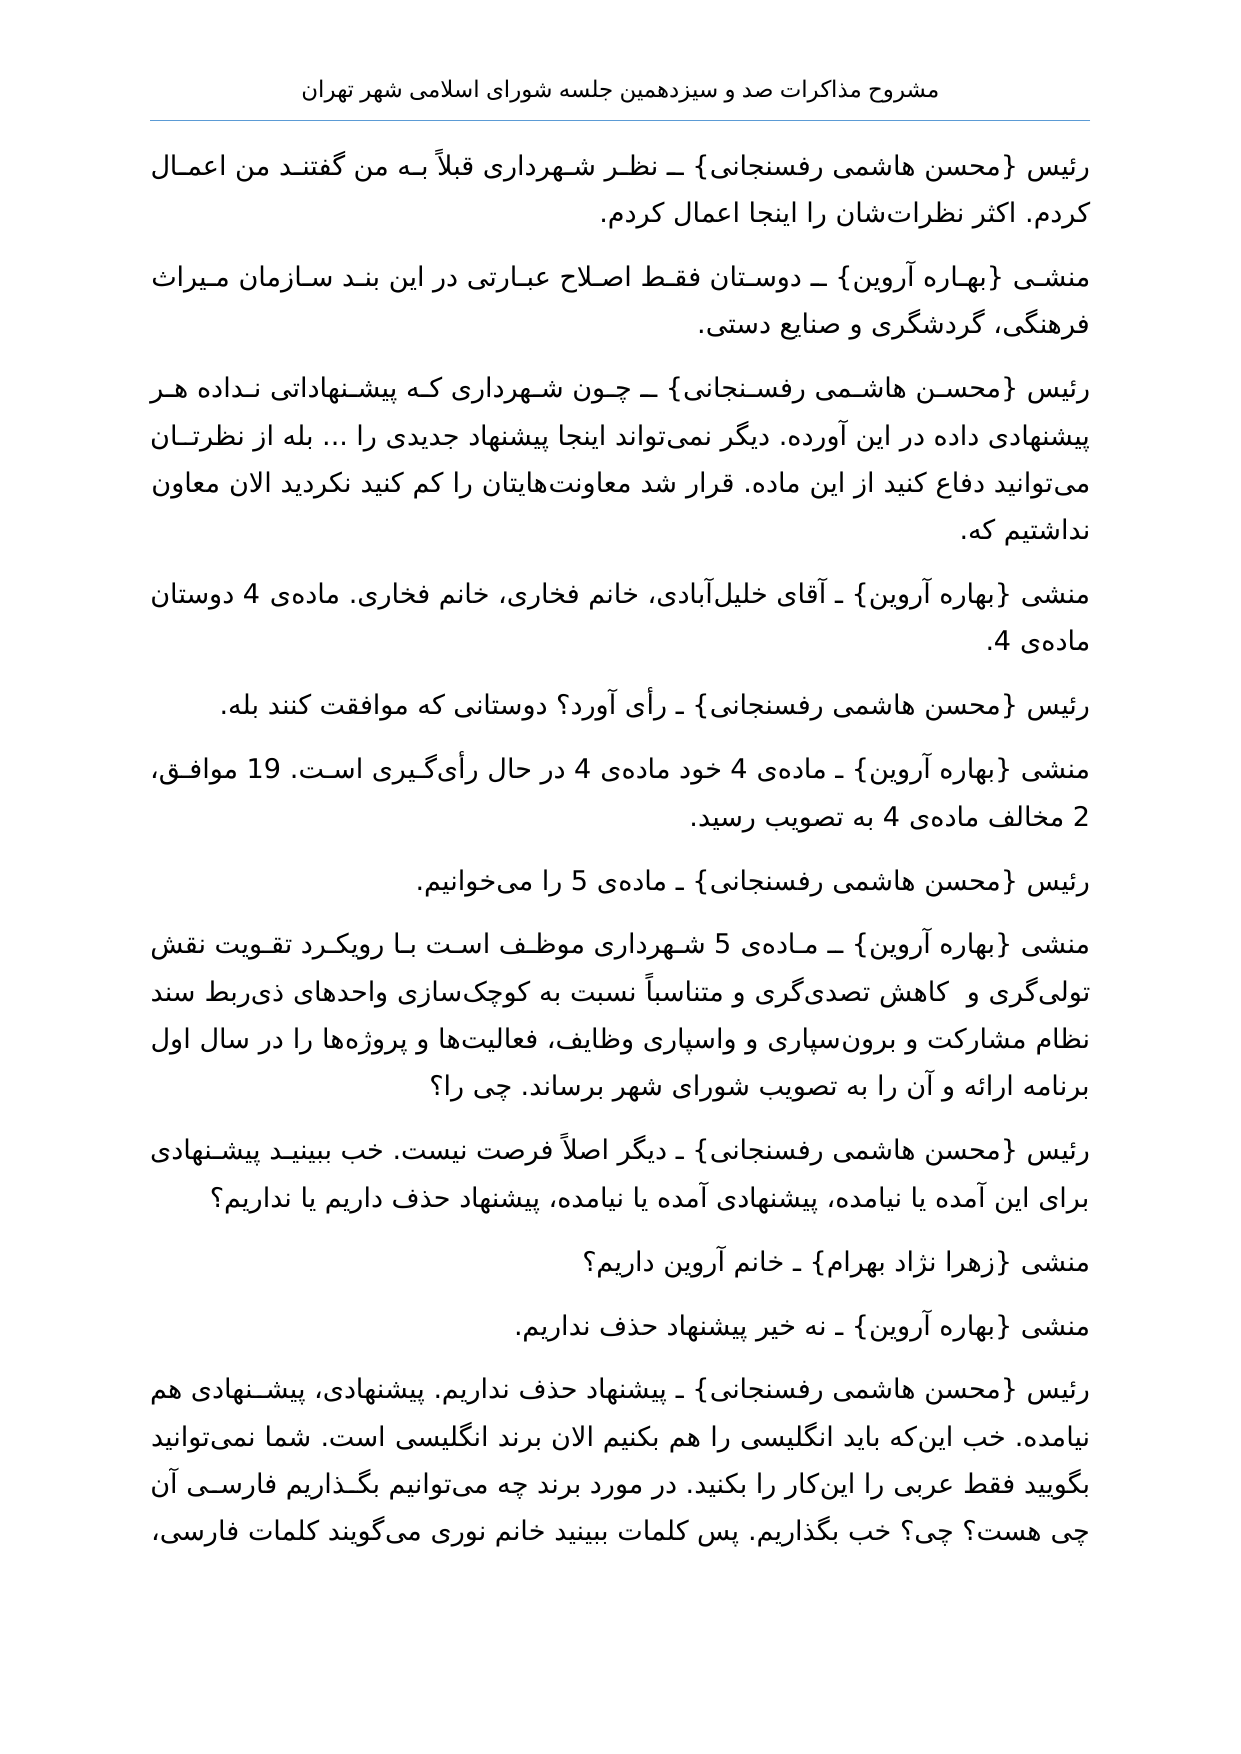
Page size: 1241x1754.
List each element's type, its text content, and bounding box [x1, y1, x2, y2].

text منشی {بهاره آروین} ـ نه خیر پیشنهاد حذف نداریم. [150, 1310, 1090, 1341]
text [150, 1374, 1090, 1547]
text رئیس {محسن هاشمی رفسنجانی} ـ رأی آورد؟ دوستانی که موافقت کنند بله. [150, 689, 1090, 721]
text منشی {بهاره آروین} ـ آقای خلیل‌آبادی، خانم فخاری، خانم فخاری. ماده‌ی 4 دوستان ماده‌ی 4. [150, 578, 1090, 657]
text رئیس {محسن هاشمی رفسنجانی} ـ چون شهرداری که پیشنهاداتی نداده هر پیشنهادی داده در این آورده. دیگر نمی‌تواند اینجا پیشنهاد جدیدی را ... بله از نظرتان می‌توانید دفاع کنید از این ماده. قرار شد معاونت‌هایتان را کم کنید نکردید الان معاون نداشتیم که. [150, 372, 1090, 546]
text منشی {زهرا نژاد بهرام} ـ خانم آروین داریم؟ [150, 1246, 1090, 1277]
text رئیس {محسن هاشمی رفسنجانی} ـ نظر شهرداری قبلاً به من گفتند من اعمال کردم. اکثر نظرات‌شان را اینجا اعمال کردم. [150, 150, 1090, 229]
text رئیس {محسن هاشمی رفسنجانی} ـ دیگر اصلاً فرصت نیست. خب ببینید پیشنهادی برای این آمده یا نیامده، پیشنهادی آمده یا نیامده، پیشنهاد حذف داریم یا نداریم؟ [150, 1134, 1090, 1213]
text رئیس {محسن هاشمی رفسنجانی} ـ ماده‌ی 5 را می‌خوانیم. [150, 865, 1090, 896]
text منشی {بهاره آروین} ـ دوستان فقط اصلاح عبارتی در این بند سازمان میراث فرهنگی، گردشگری و صنایع دستی. [150, 261, 1090, 340]
text منشی {بهاره آروین} ـ ماده‌ی 4 خود ماده‌ی 4 در حال رأی‌گیری است. 19 موافق، 2 مخالف ماده‌ی 4 به تصویب رسید. [150, 753, 1090, 832]
text منشی {بهاره آروین} ـ ماده‌ی 5 شهرداری موظف است با رویکرد تقویت نقش تولی‌گری و کاهش تصدی‌گری و متناسباً نسبت به کوچک‌سازی واحدهای ذی‌ربط سند نظام مشارکت و برون‌سپاری و واسپاری وظایف، فعالیت‌ها و پروژه‌ها را در سال اول برنامه ارائه و آن را به تصویب شورای شهر برساند. چی را؟ [150, 929, 1090, 1102]
